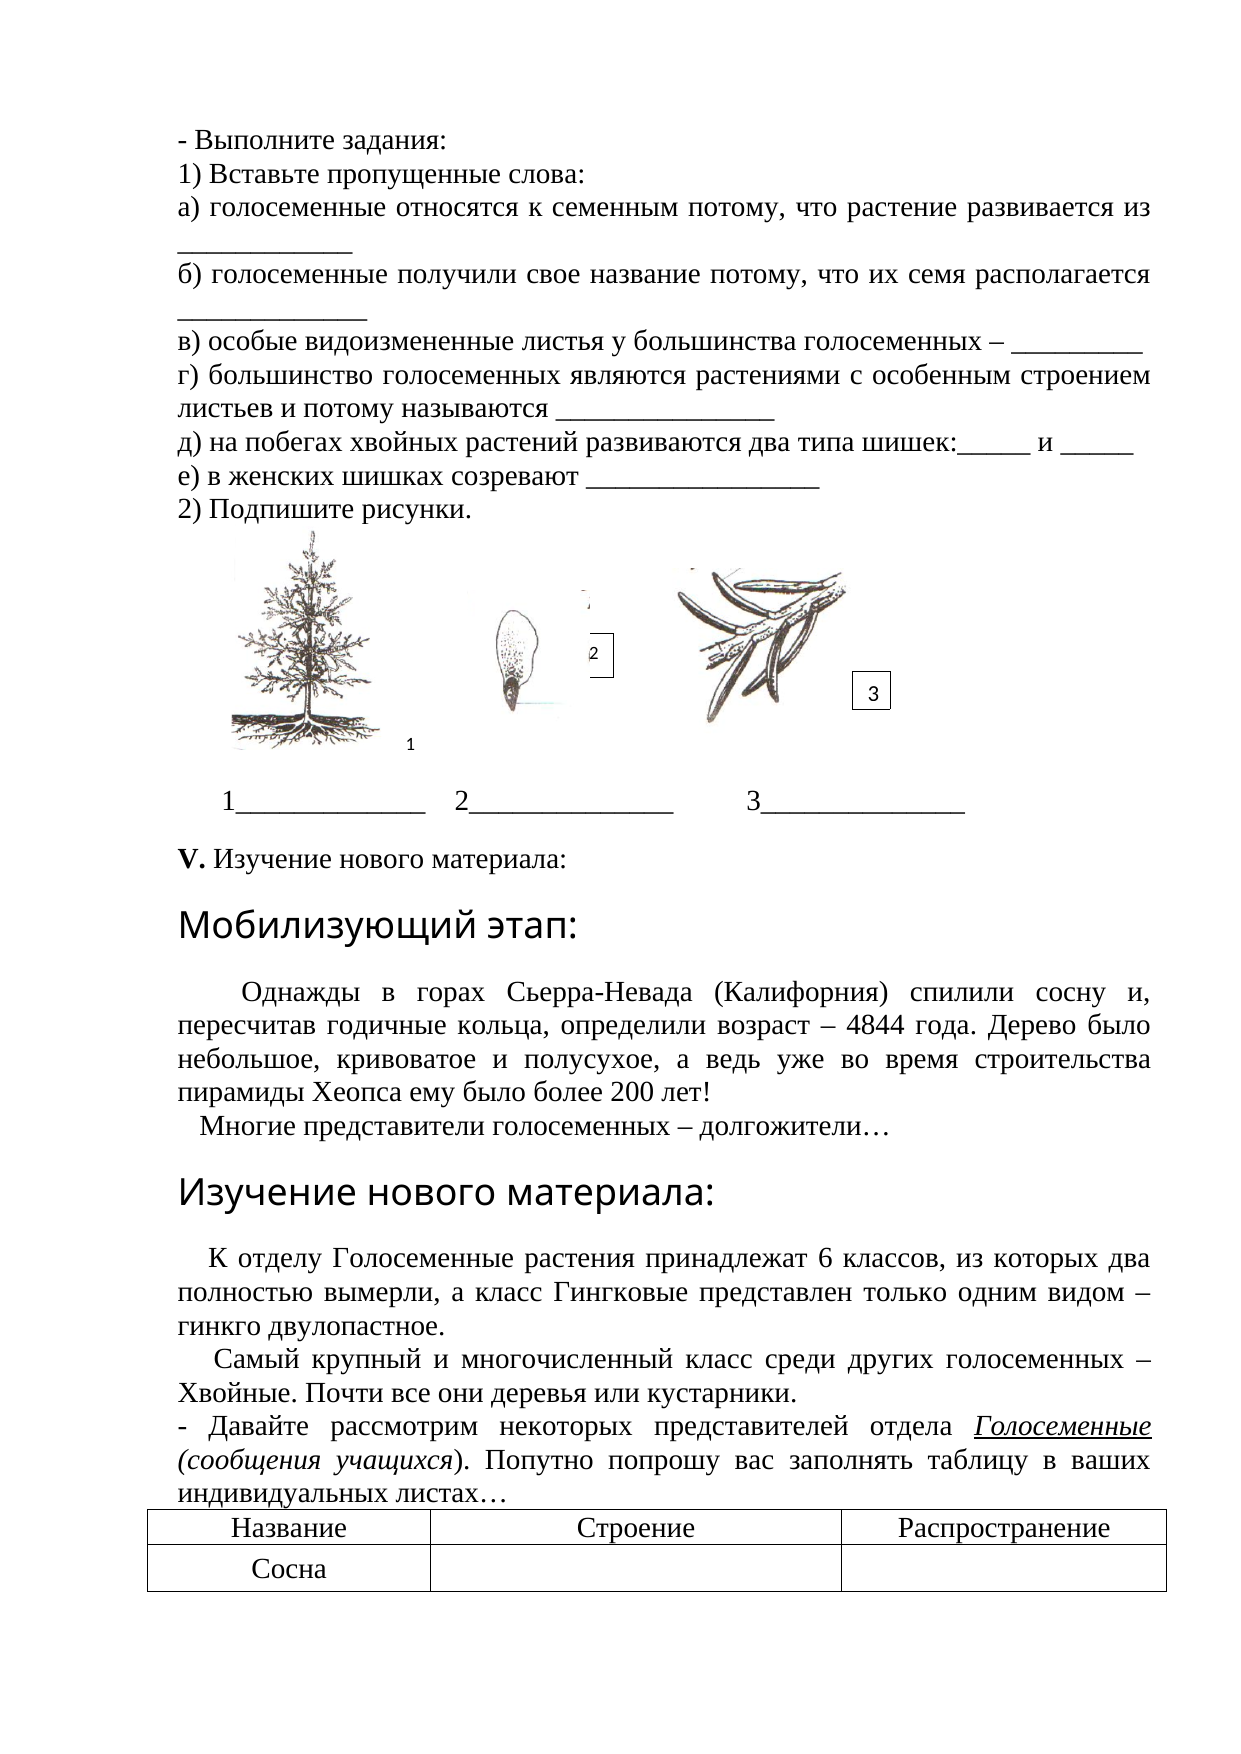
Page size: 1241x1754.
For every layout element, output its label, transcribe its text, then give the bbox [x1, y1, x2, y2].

text Однажды в горах Сьерра-Невада (Калифорния) спилили сосну и, пересчитав годичные кольца, определили возраст – 4844 года. Дерево было небольшое, кривоватое и полусухое, а ведь уже во время строительства пирамиды Хеопса ему было более 200 лет! [177, 974, 1152, 1108]
text а) голосеменные относятся к семенным потому, что растение развивается из ____________ [177, 189, 1152, 256]
picture [665, 568, 855, 750]
text д) на побегах хвойных растений развиваются два типа шишек:_____ и _____ [177, 424, 1152, 458]
table_header Название [148, 1510, 430, 1543]
text Самый крупный и многочисленный класс среди других голосеменных – Хвойные. Почти все они деревья или кустарники. [177, 1341, 1152, 1408]
text 1_____________ 2______________ 3______________ [177, 783, 1152, 817]
text в) особые видоизмененные листья у большинства голосеменных – _________ [177, 323, 1152, 357]
table_header Строение [431, 1510, 841, 1543]
table_cell [842, 1545, 1166, 1591]
text Мобилизующий этап: [177, 898, 1152, 949]
table_cell Сосна [148, 1545, 430, 1591]
text - Выполните задания: [177, 122, 1152, 156]
picture [231, 524, 385, 750]
text Многие представители голосеменных – долгожители… [177, 1108, 1152, 1141]
text г) большинство голосеменных являются растениями с особенным строением листьев и потому называются _______________ [177, 357, 1152, 424]
table_cell [431, 1545, 841, 1591]
table_header Распространение [842, 1510, 1166, 1543]
text К отделу Голосеменные растения принадлежат 6 классов, из которых два полностью вымерли, а класс Гингковые представлен только одним видом – гинкго двулопастное. [177, 1241, 1152, 1341]
text е) в женских шишках созревают ________________ [177, 458, 1152, 491]
text Изучение нового материала: [177, 1165, 1152, 1216]
text 1) Вставьте пропущенные слова: [177, 156, 1152, 189]
picture [467, 590, 590, 750]
text б) голосеменные получили свое название потому, что их семя располагается _____________ [177, 256, 1152, 323]
text - Давайте рассмотрим некоторых представителей отдела Голосеменные (сообщения учащихся). Попутно попрошу вас заполнять таблицу в ваших индивидуальных листах… [177, 1408, 1152, 1509]
text 2) Подпишите рисунки. [177, 491, 1152, 525]
text V. Изучение нового материала: [177, 841, 1152, 874]
